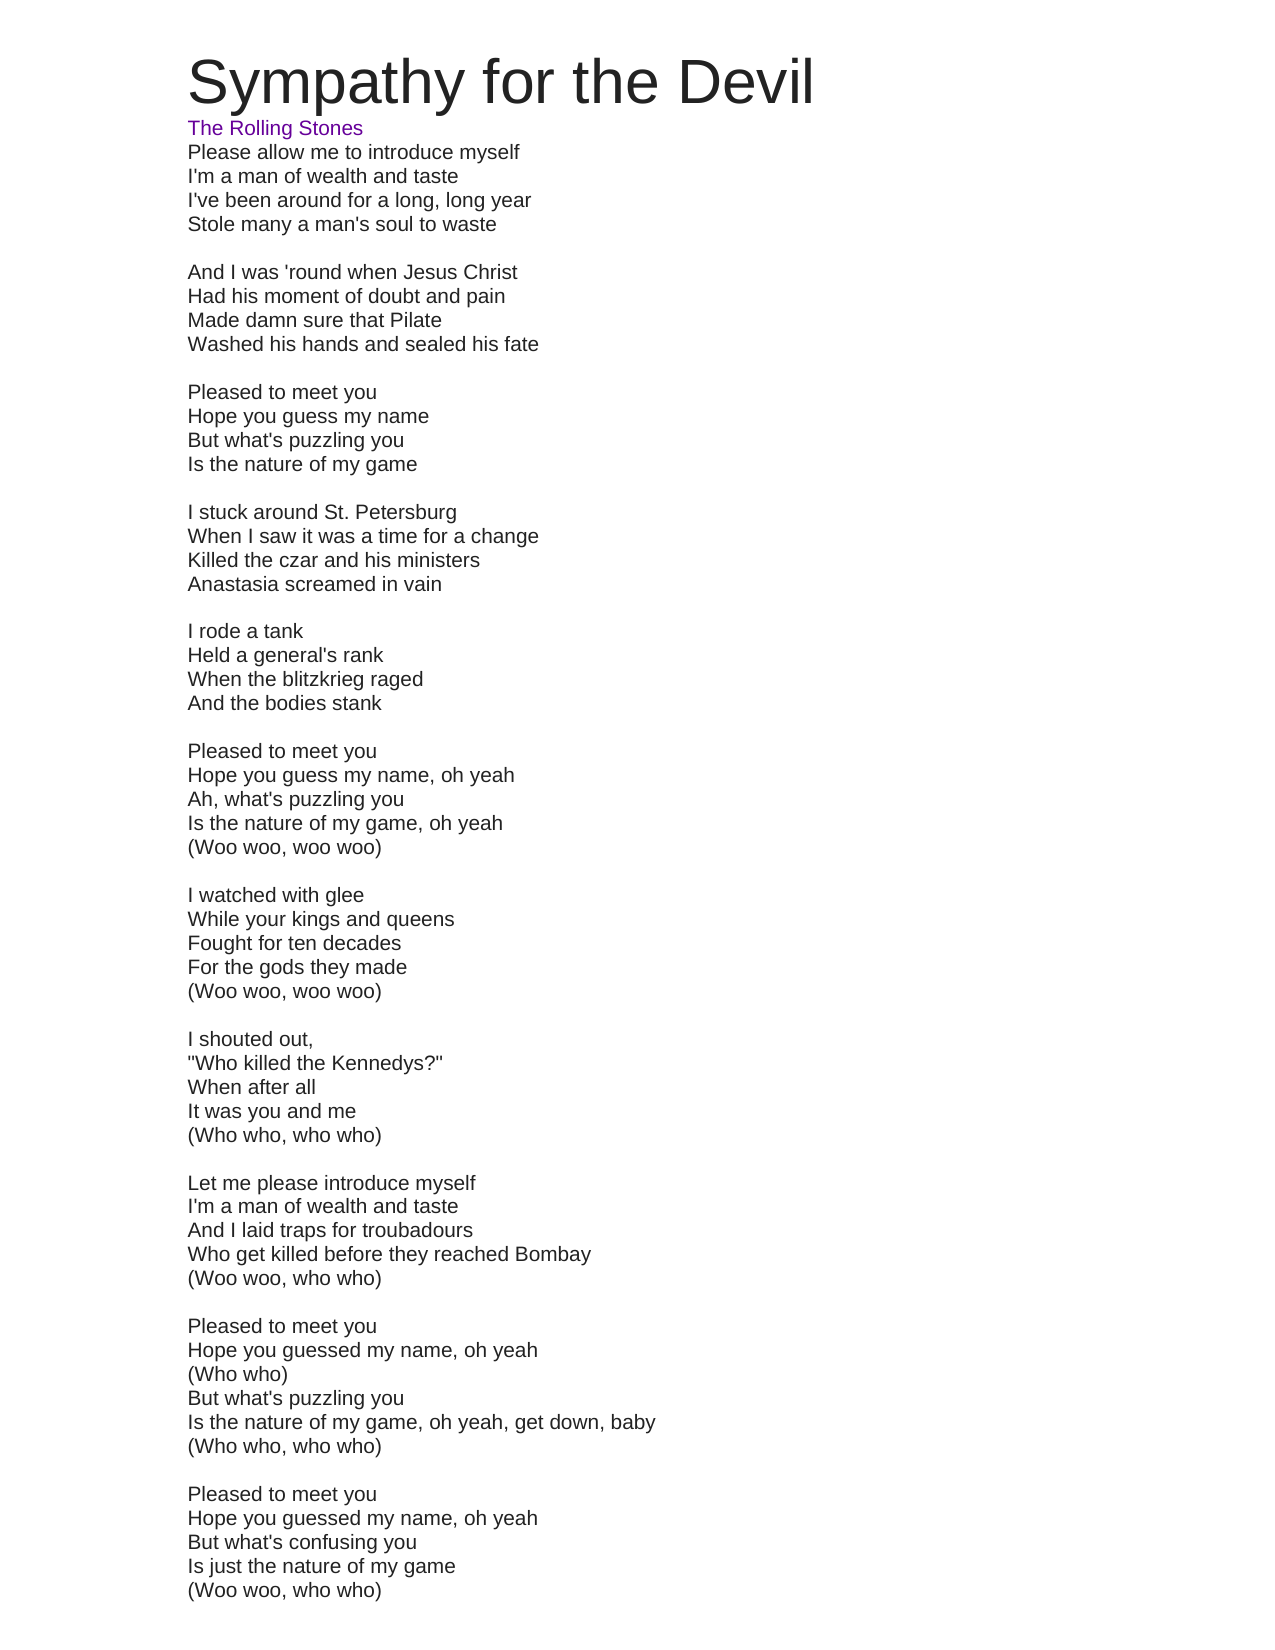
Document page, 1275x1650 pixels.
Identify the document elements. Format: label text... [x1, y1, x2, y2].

text Pleased to meet you Hope you guess my name But what's puzzling you Is the nature of my game [187, 380, 1087, 476]
text Pleased to meet you Hope you guessed my name, oh yeah (Who who) But what's puzzling you Is the nature of my game, oh yeah, get down, baby (Who who, who who) [187, 1314, 1087, 1458]
text Sympathy for the Devil [187, 44, 1087, 116]
text Pleased to meet you Hope you guessed my name, oh yeah But what's confusing you Is just the nature of my game (Woo woo, who who) [187, 1482, 1087, 1602]
text I shouted out, "Who killed the Kennedys?" When after all It was you and me (Who who, who who) [187, 1027, 1087, 1146]
text And I was 'round when Jesus Christ Had his moment of doubt and pain Made damn sure that Pilate Washed his hands and sealed his fate [187, 260, 1087, 356]
text Pleased to meet you Hope you guess my name, oh yeah Ah, what's puzzling you Is the nature of my game, oh yeah (Woo woo, woo woo) [187, 739, 1087, 859]
text I stuck around St. Petersburg When I saw it was a time for a change Killed the czar and his ministers Anastasia screamed in vain [187, 499, 1087, 595]
text I rode a tank Held a general's rank When the blitzkrieg raged And the bodies stank [187, 619, 1087, 715]
text I watched with glee While your kings and queens Fought for ten decades For the gods they made (Woo woo, woo woo) [187, 883, 1087, 1003]
text The Rolling Stones [187, 116, 1087, 140]
text Please allow me to introduce myself I'm a man of wealth and taste I've been around for a long, long year Stole many a man's soul to waste [187, 140, 1087, 236]
text Let me please introduce myself I'm a man of wealth and taste And I laid traps for troubadours Who get killed before they reached Bombay (Woo woo, who who) [187, 1170, 1087, 1290]
